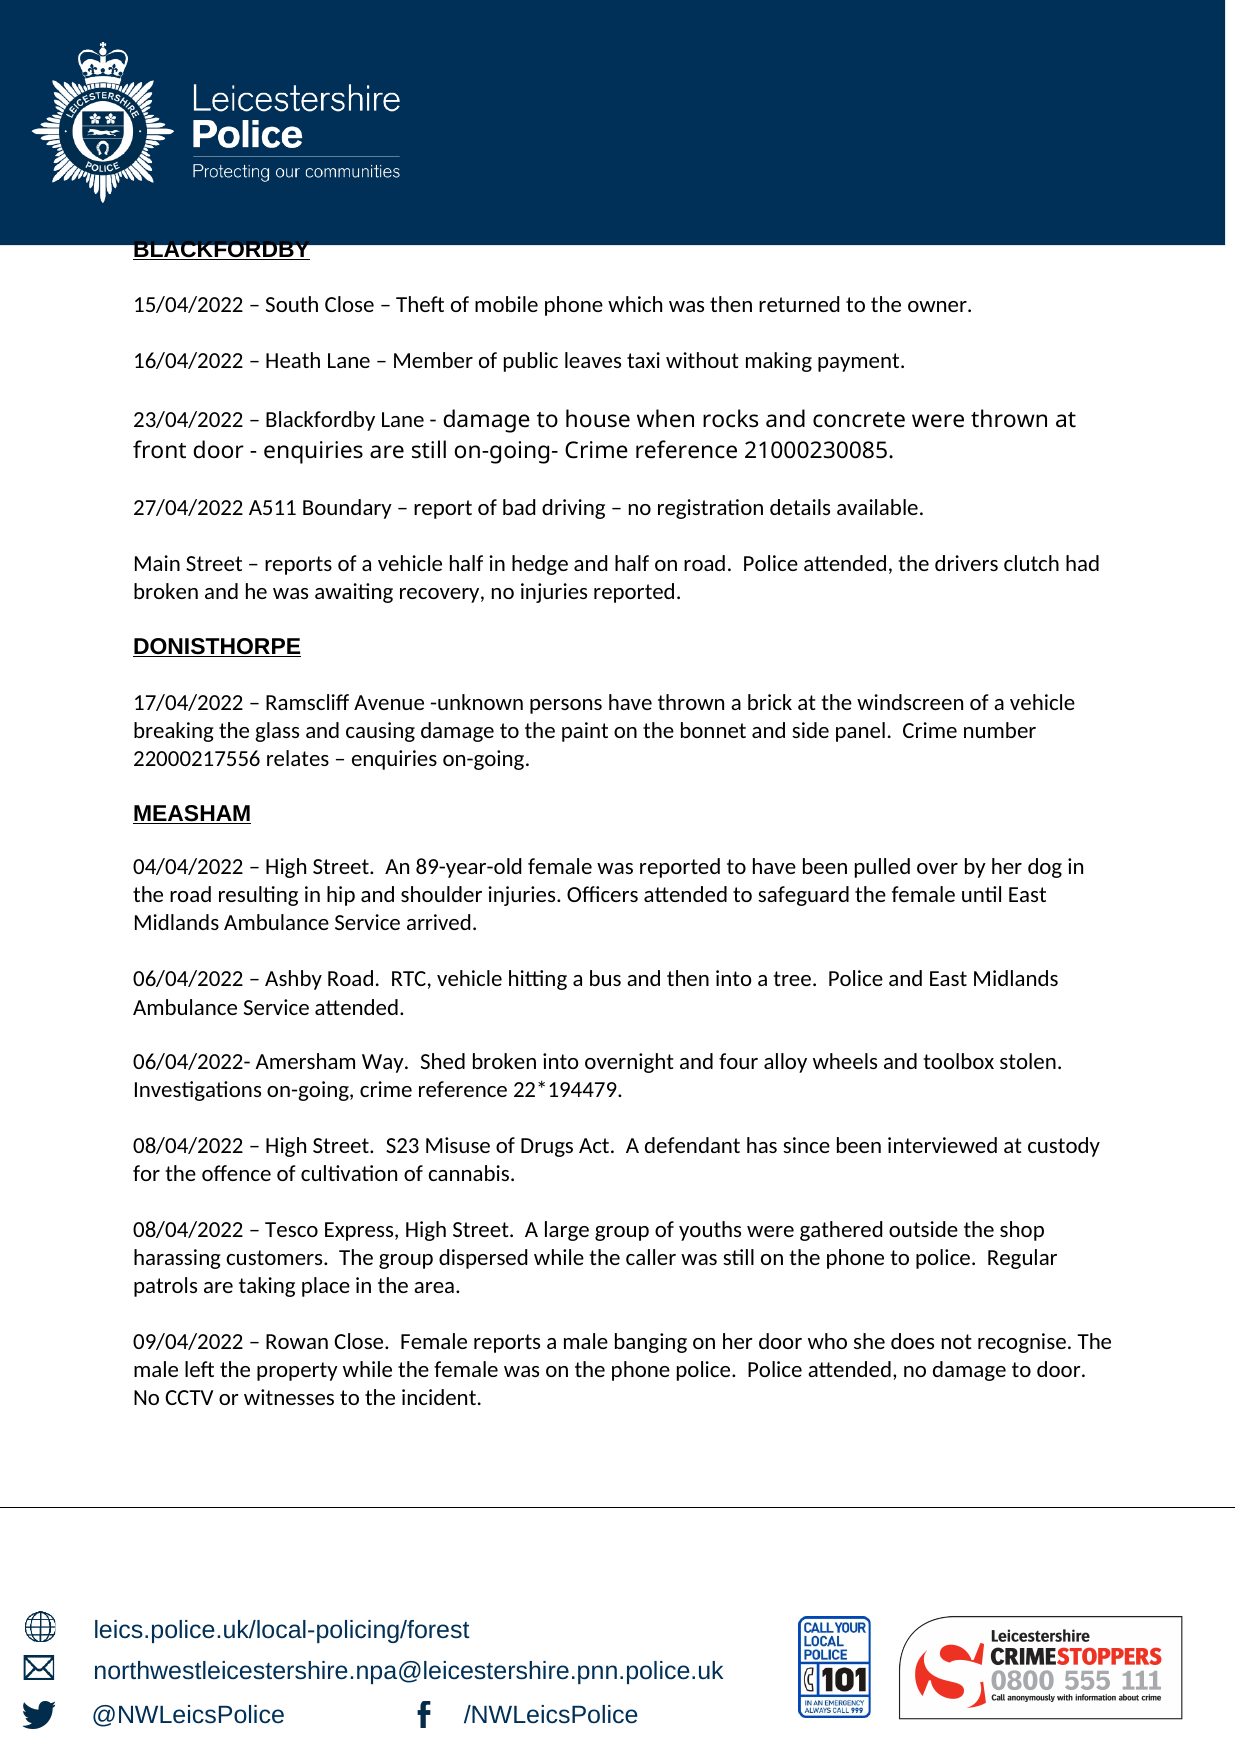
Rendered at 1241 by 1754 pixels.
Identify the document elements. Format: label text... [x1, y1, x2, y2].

picture [22, 1701, 56, 1729]
picture [23, 1655, 55, 1680]
picture [417, 1701, 431, 1728]
text BLACKFORDBY [133, 236, 1122, 263]
text 23/04/2022 – Blackfordby Lane - damage to house when rocks and concrete were thrown at front door - enquiries are still on-going- Crime reference 21000230085. [133, 403, 442, 434]
text MEASHAM [133, 800, 1122, 826]
text 06/04/2022- Amersham Way. Shed broken into overnight and four alloy wheels and toolbox stolen. Investigations on-going, crime reference 22*194479. [133, 1047, 1122, 1103]
text 27/04/2022 A511 Boundary – report of bad driving – no registration details available. [133, 493, 1122, 521]
text Main Street – reports of a vehicle half in hedge and half on road. Police attended, the drivers clutch had broken and he was awaiting recovery, no injuries reported. [133, 549, 1122, 605]
picture [31, 42, 401, 203]
text 06/04/2022 – Ashby Road. RTC, vehicle hitting a bus and then into a tree. Police and East Midlands Ambulance Service attended. [133, 964, 1122, 1021]
picture [798, 1616, 871, 1718]
text 08/04/2022 – High Street. S23 Misuse of Drugs Act. A defendant has since been interviewed at custody for the offence of cultivation of cannabis. [516, 1131, 1122, 1187]
text 04/04/2022 – High Street. An 89-year-old female was reported to have been pulled over by her dog in the road resulting in hip and shoulder injuries. Officers attended to safeguard the female until East Midlands Ambulance Service arrived. [133, 852, 1122, 937]
text 23/04/2022 – Blackfordby Lane - damage to house when rocks and concrete were thrown at front door - enquiries are still on-going- Crime reference 21000230085. [895, 403, 1122, 465]
text 17/04/2022 – Ramscliff Avenue -unknown persons have thrown a brick at the windscreen of a vehicle breaking the glass and causing damage to the paint on the bonnet and side panel. Crime number 22000217556 relates – enquiries on-going. [133, 688, 1122, 772]
text 08/04/2022 – Tesco Express, High Street. A large group of youths were gathered outside the shop harassing customers. The group dispersed while the caller was still on the phone to police. Regular patrols are taking place in the area. [461, 1215, 1122, 1299]
picture [25, 1611, 56, 1642]
text 09/04/2022 – Rowan Close. Female reports a male banging on her door who she does not recognise. The male left the property while the female was on the phone police. Police attended, no damage to door. No CCTV or witnesses to the incident. [483, 1327, 1122, 1411]
text 15/04/2022 – South Close – Theft of mobile phone which was then returned to the owner. [133, 291, 1122, 319]
text 16/04/2022 – Heath Lane – Member of public leaves taxi without making payment. [133, 347, 1122, 375]
picture [896, 1613, 1187, 1723]
text DONISTHORPE [133, 633, 1122, 660]
